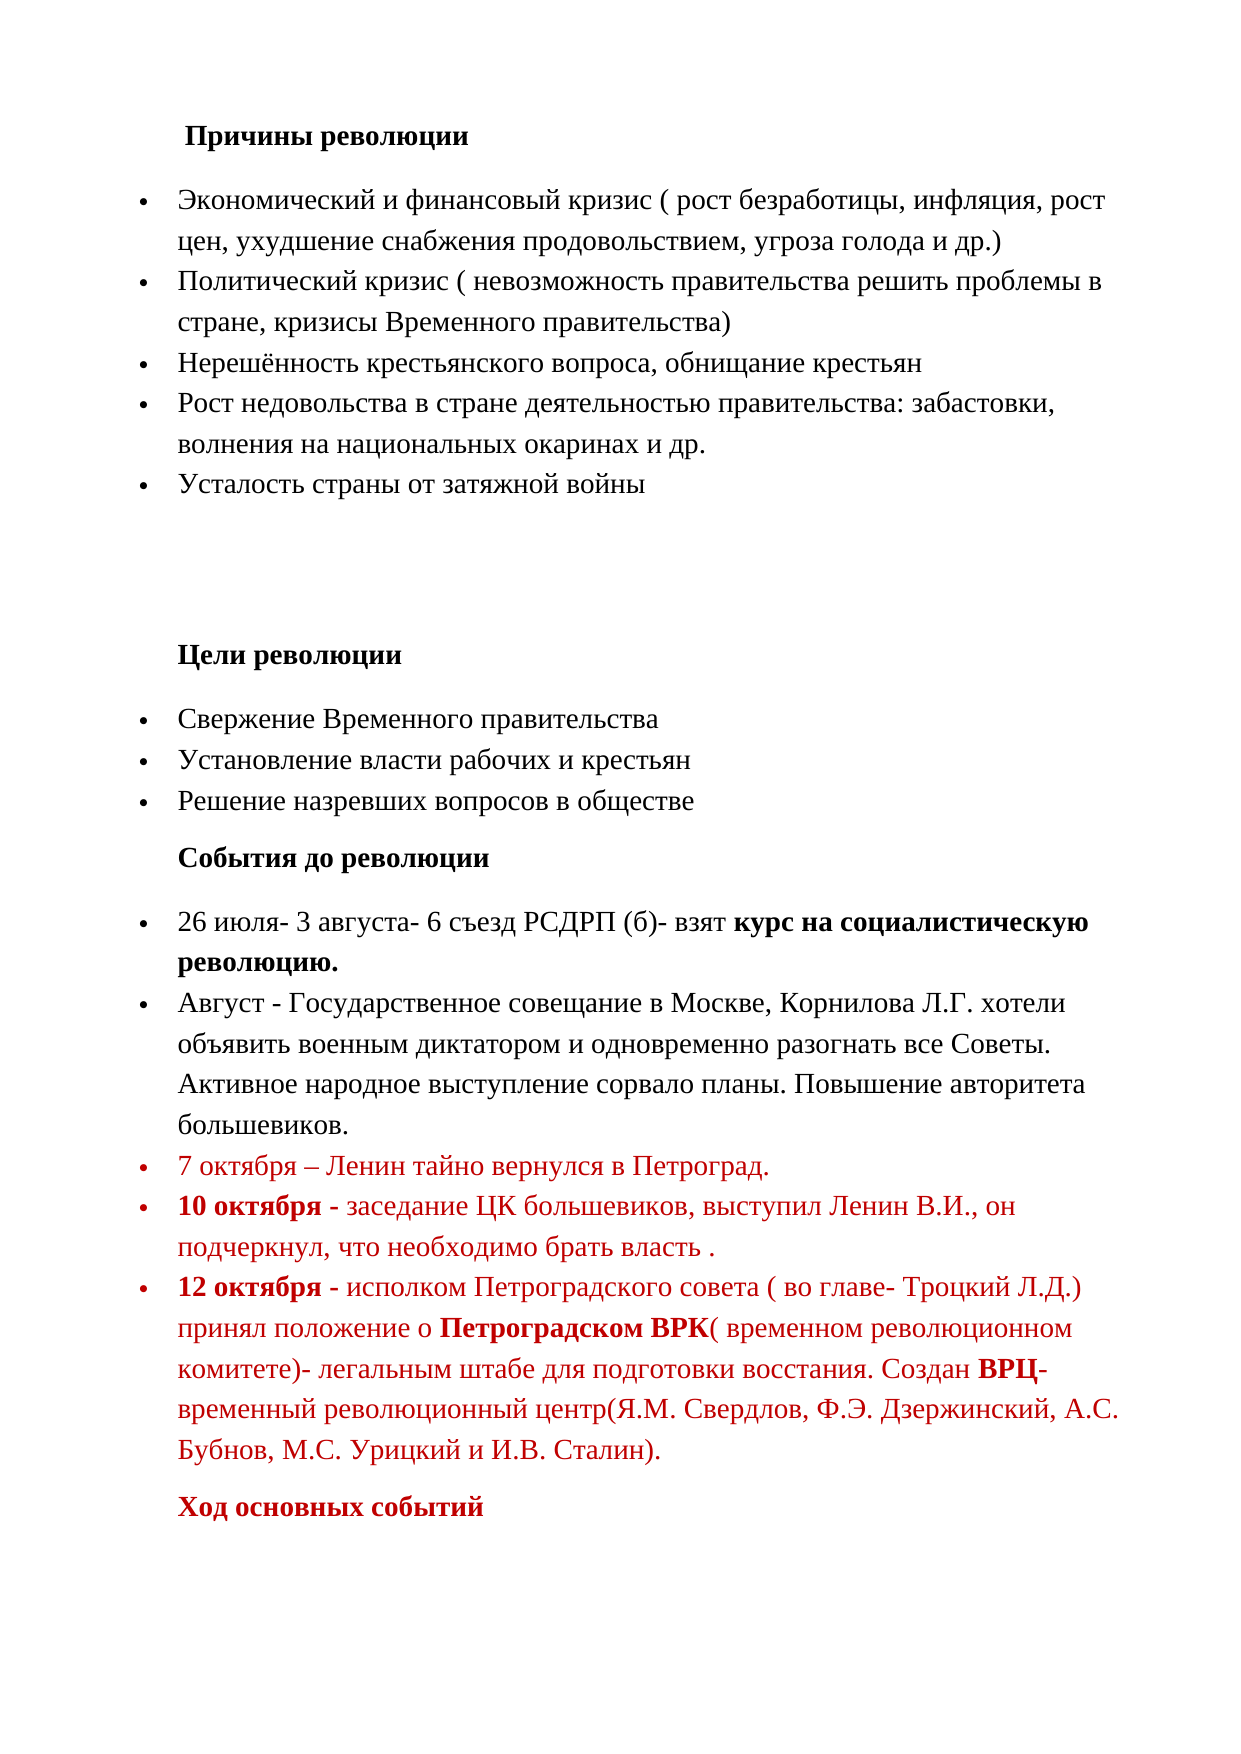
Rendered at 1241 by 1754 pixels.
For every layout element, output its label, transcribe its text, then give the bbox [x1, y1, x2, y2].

list Политический кризис ( невозможность правительства решить проблемы в стране, кризисы Временного правительства) [140, 256, 1152, 338]
text Цели революции [177, 637, 1152, 671]
text События до революции [177, 840, 1152, 873]
list 7 октября – Ленин тайно вернулся в Петроград. [140, 1141, 1152, 1181]
list Рост недовольства в стране деятельностью правительства: забастовки, волнения на национальных окаринах и др. [140, 378, 1152, 459]
list Усталость страны от затяжной войны [140, 459, 1152, 500]
list Свержение Временного правительства [140, 694, 1152, 735]
list 26 июля- 3 августа- 6 съезд РСДРП (б)- взят курс на социалистическую революцию. [140, 897, 1152, 978]
text Ход основных событий [177, 1489, 1152, 1522]
list Установление власти рабочих и крестьян [140, 735, 1152, 776]
list 10 октября - заседание ЦК большевиков, выступил Ленин В.И., он подчеркнул, что необходимо брать власть . [140, 1181, 1152, 1262]
list Август - Государственное совещание в Москве, Корнилова Л.Г. хотели объявить военным диктатором и одновременно разогнать все Советы. Активное народное выступление сорвало планы. Повышение авторитета большевиков. [140, 978, 1152, 1141]
list Экономический и финансовый кризис ( рост безработицы, инфляция, рост цен, ухудшение снабжения продовольствием, угроза голода и др.) [140, 175, 1152, 256]
list Решение назревших вопросов в обществе [140, 776, 1152, 816]
list Нерешённость крестьянского вопроса, обнищание крестьян [140, 338, 1152, 378]
text Причины революции [177, 118, 1152, 152]
list 12 октября - исполком Петроградского совета ( во главе- Троцкий Л.Д.) принял положение о Петроградском ВРК( временном революционном комитете)- легальным штабе для подготовки восстания. Создан ВРЦ- временный революционный центр(Я.М. Свердлов, Ф.Э. Дзержинский, А.С. Бубнов, М.С. Урицкий и И.В. Сталин). [140, 1262, 1152, 1466]
